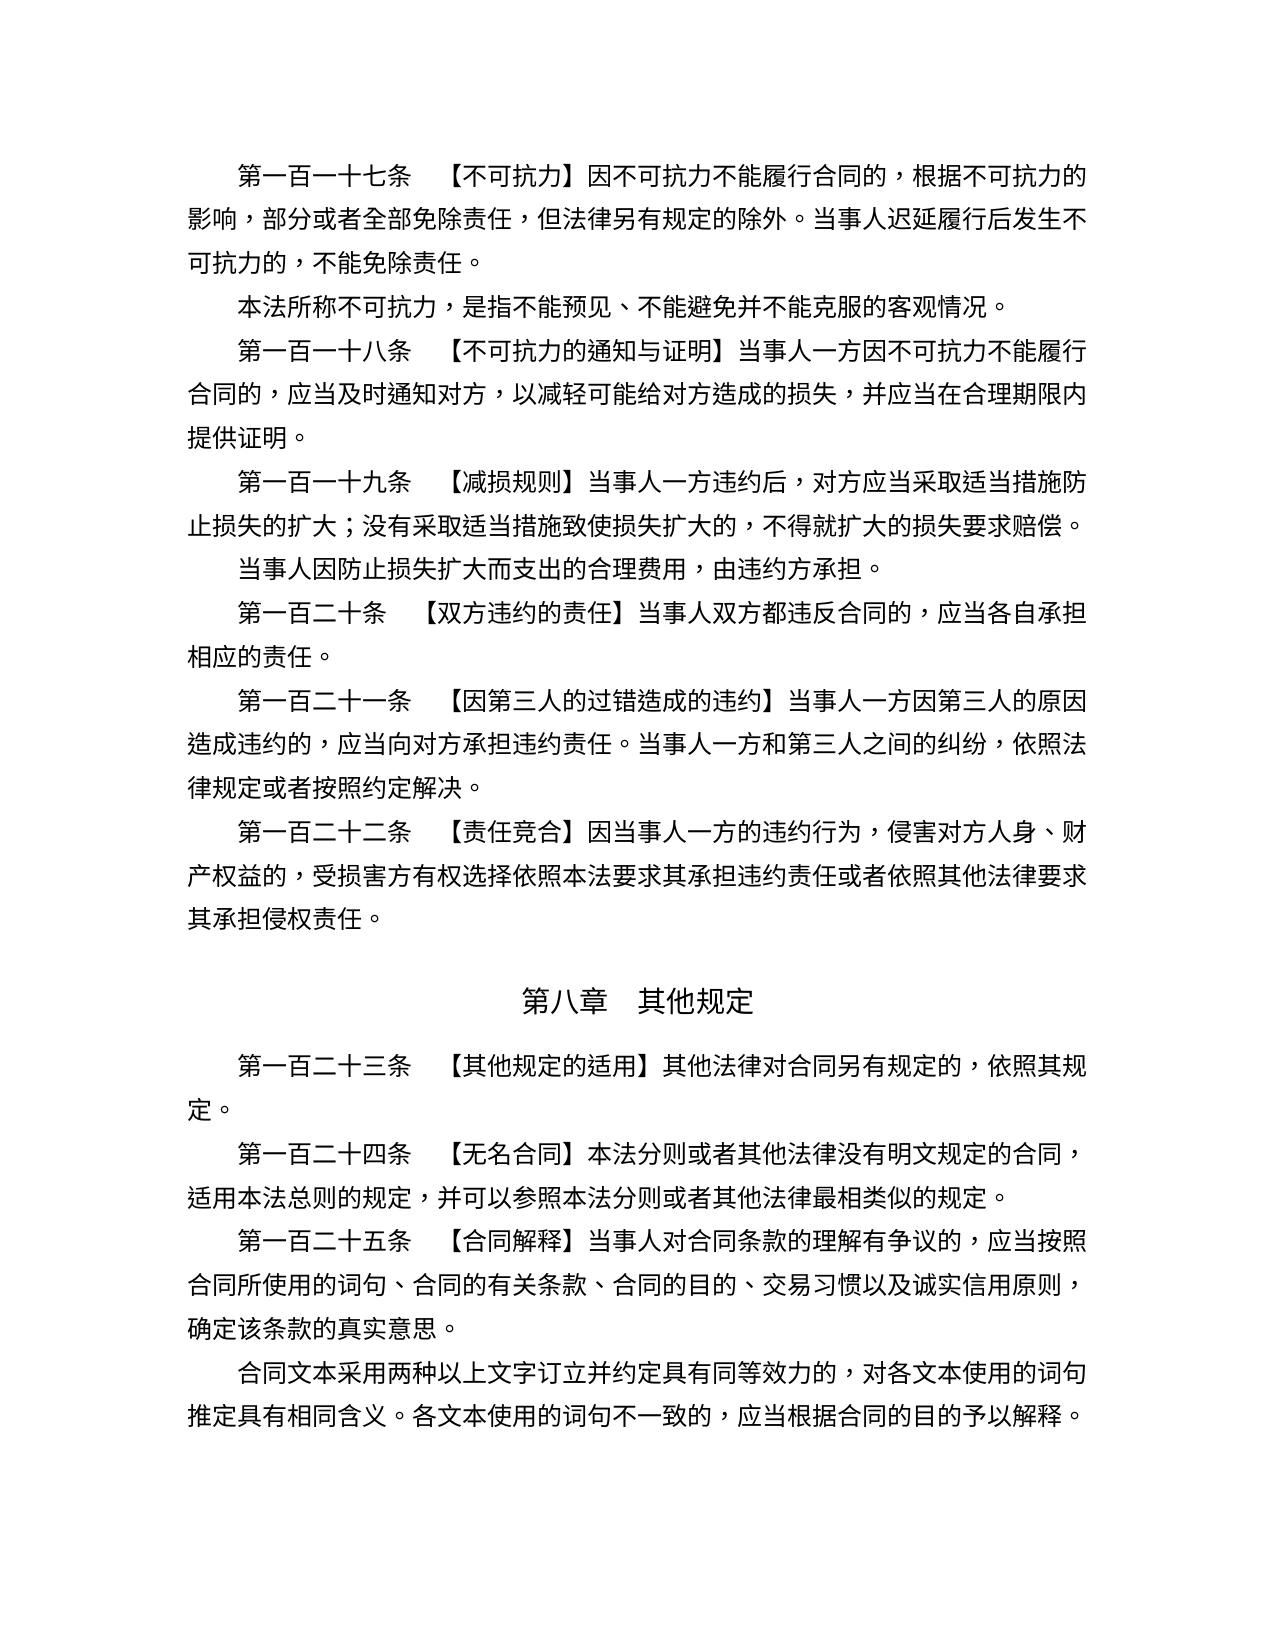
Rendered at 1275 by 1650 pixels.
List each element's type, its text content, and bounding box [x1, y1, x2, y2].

text 第一百二十三条 【其他规定的适用】其他法律对合同另有规定的，依照其规定。 [187, 1041, 1087, 1128]
text 第一百一十七条 【不可抗力】因不可抗力不能履行合同的，根据不可抗力的影响，部分或者全部免除责任，但法律另有规定的除外。当事人迟延履行后发生不可抗力的，不能免除责任。 [187, 150, 1087, 281]
text 第一百二十五条 【合同解释】当事人对合同条款的理解有争议的，应当按照合同所使用的词句、合同的有关条款、合同的目的、交易习惯以及诚实信用原则，确定该条款的真实意思。 [187, 1216, 1087, 1347]
text 第一百二十一条 【因第三人的过错造成的违约】当事人一方因第三人的原因造成违约的，应当向对方承担违约责任。当事人一方和第三人之间的纠纷，依照法律规定或者按照约定解决。 [187, 675, 1087, 806]
text 第一百二十四条 【无名合同】本法分则或者其他法律没有明文规定的合同，适用本法总则的规定，并可以参照本法分则或者其他法律最相类似的规定。 [187, 1128, 1087, 1216]
text 本法所称不可抗力，是指不能预见、不能避免并不能克服的客观情况。 [187, 281, 1087, 325]
text 合同文本采用两种以上文字订立并约定具有同等效力的，对各文本使用的词句推定具有相同含义。各文本使用的词句不一致的，应当根据合同的目的予以解释。 [187, 1347, 1087, 1434]
text 第一百二十二条 【责任竞合】因当事人一方的违约行为，侵害对方人身、财产权益的，受损害方有权选择依照本法要求其承担违约责任或者依照其他法律要求其承担侵权责任。 [187, 806, 1087, 937]
text 第一百一十八条 【不可抗力的通知与证明】当事人一方因不可抗力不能履行合同的，应当及时通知对方，以减轻可能给对方造成的损失，并应当在合理期限内提供证明。 [187, 325, 1087, 456]
text 当事人因防止损失扩大而支出的合理费用，由违约方承担。 [187, 544, 1087, 587]
text 第八章 其他规定 [187, 981, 1087, 1021]
text 第一百二十条 【双方违约的责任】当事人双方都违反合同的，应当各自承担相应的责任。 [187, 587, 1087, 675]
text 第一百一十九条 【减损规则】当事人一方违约后，对方应当采取适当措施防止损失的扩大；没有采取适当措施致使损失扩大的，不得就扩大的损失要求赔偿。 [187, 456, 1087, 544]
